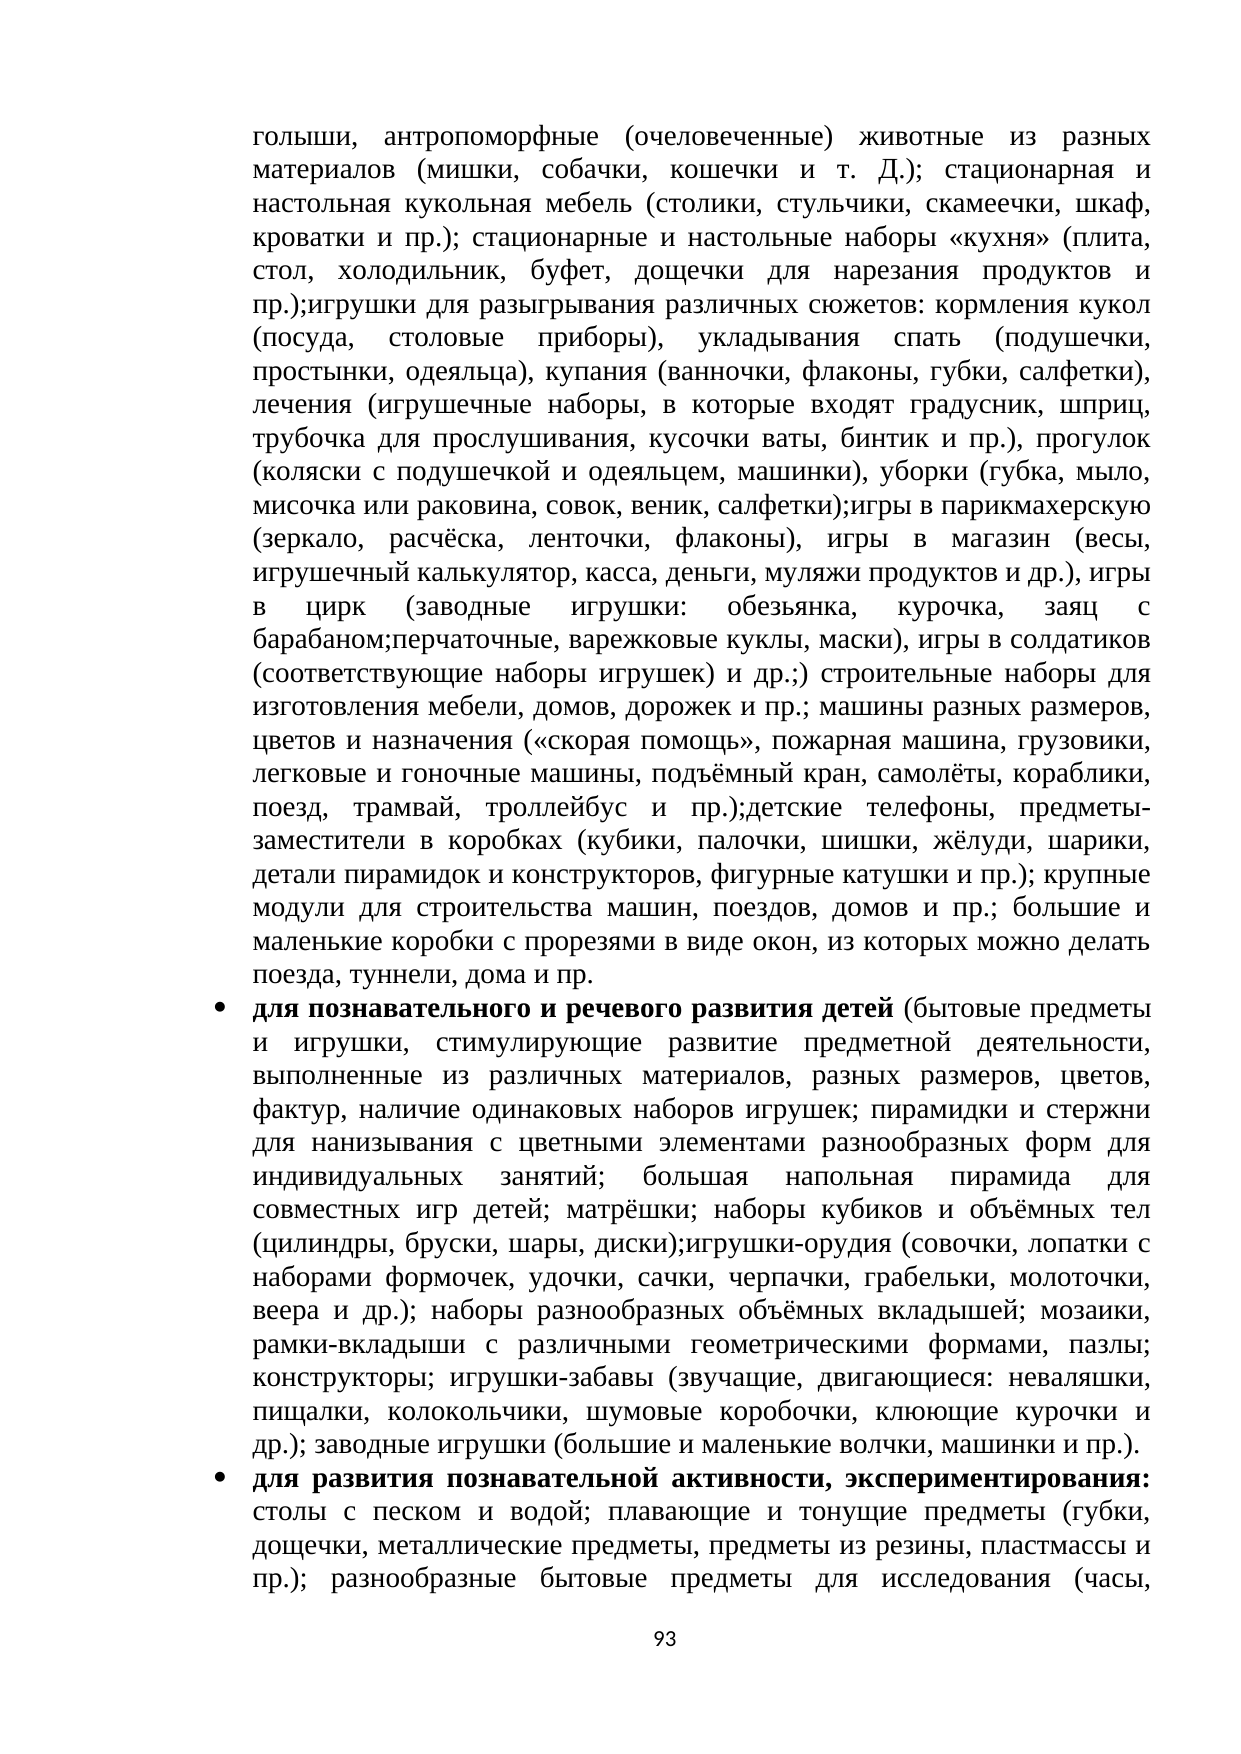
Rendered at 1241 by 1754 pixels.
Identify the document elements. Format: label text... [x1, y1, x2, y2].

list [215, 118, 1152, 990]
list для познавательного и речевого развития детей (бытовые предметы и игрушки, стимулирующие развитие предметной деятельности, выполненные из различных материалов, разных размеров, цветов, фактур, наличие одинаковых наборов игрушек; пирамидки и стержни для нанизывания с цветными элементами разнообразных форм для индивидуальных занятий; большая напольная пирамида для совместных игр детей; матрёшки; наборы кубиков и объёмных тел (цилиндры, бруски, шары, диски);игрушки-орудия (совочки, лопатки с наборами формочек, удочки, сачки, черпачки, грабельки, молоточки, веера и др.); наборы разнообразных объёмных вкладышей; мозаики, рамки-вкладыши с различными геометрическими формами, пазлы; конструкторы; игрушки-забавы (звучащие, двигающиеся: неваляшки, пищалки, колокольчики, шумовые коробочки, клюющие курочки и др.); заводные игрушки (большие и маленькие волчки, машинки и пр.). [215, 990, 1152, 1460]
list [215, 1460, 1152, 1594]
